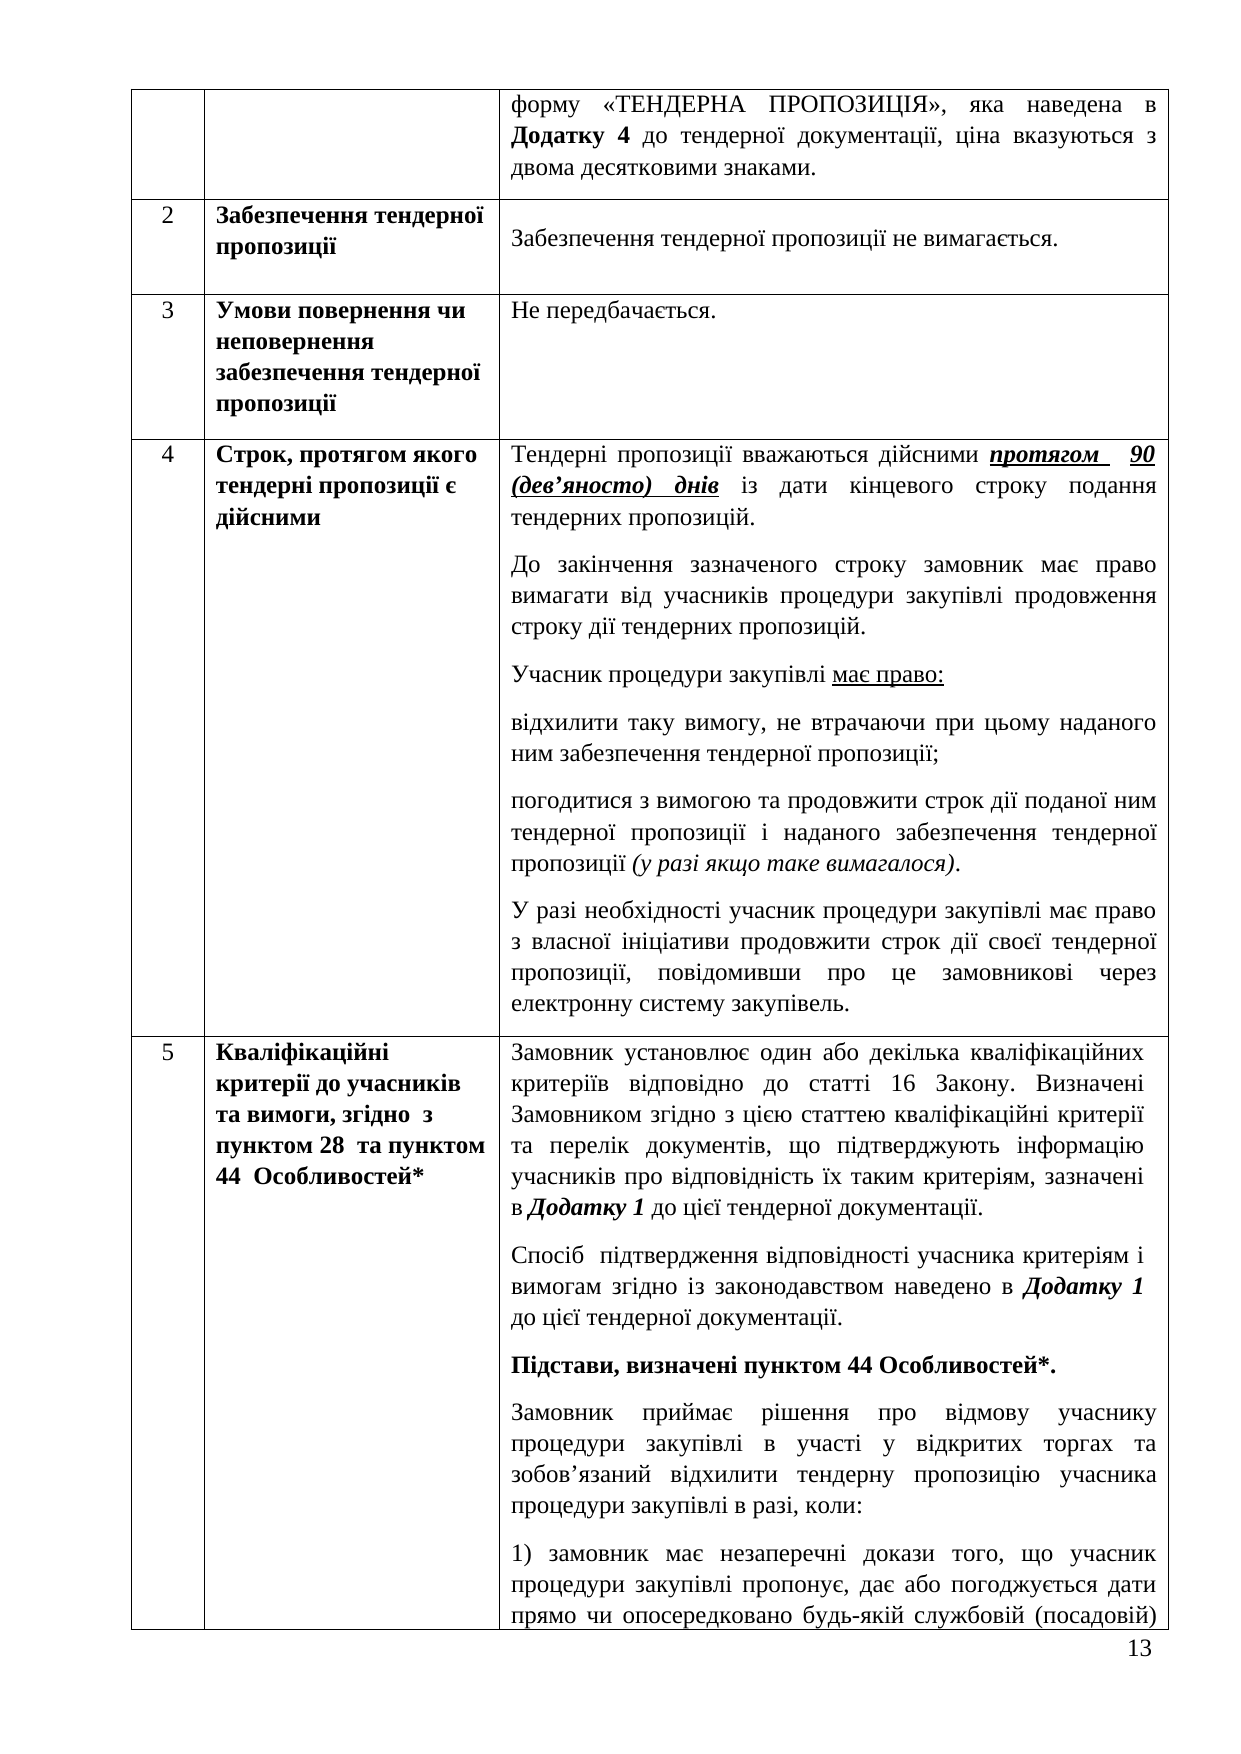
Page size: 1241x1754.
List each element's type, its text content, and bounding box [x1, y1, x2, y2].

table_cell 5 [132, 1037, 204, 1629]
table_cell Строк, протягом якого тендерні пропозиції є дійсними [205, 440, 499, 1036]
table_cell Тендерні пропозиції вважаються дійсними протягом 90 (дев’яносто) днів із дати кінцевого строку подання тендерних пропозицій. До закінчення зазначеного строку замовник має право вимагати від учасників процедури закупівлі продовження строку дії тендерних пропозицій. Учасник процедури закупівлі має право: відхилити таку вимогу, не втрачаючи при цьому наданого ним забезпечення тендерної пропозиції; погодитися з вимогою та продовжити строк дії поданої ним тендерної пропозиції і наданого забезпечення тендерної пропозиції (у разі якщо таке вимагалося). У разі необхідності учасник процедури закупівлі має право з власної ініціативи продовжити строк дії своєї тендерної пропозиції, повідомивши про це замовникові через електронну систему закупівель. [500, 440, 1168, 1036]
table_cell Забезпечення тендерної пропозиції не вимагається. [500, 200, 1168, 294]
table_cell 4 [132, 440, 204, 1036]
table_cell Забезпечення тендерної пропозиції [205, 200, 499, 294]
table_cell 3 [132, 295, 204, 438]
table_cell 2 [132, 200, 204, 294]
table_cell Умови повернення чи неповернення забезпечення тендерної пропозиції [205, 295, 499, 438]
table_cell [205, 90, 499, 199]
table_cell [500, 1037, 1168, 1629]
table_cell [205, 1037, 499, 1629]
table_cell Не передбачається. [500, 295, 1168, 438]
table_cell 1 [132, 90, 204, 199]
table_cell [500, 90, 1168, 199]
